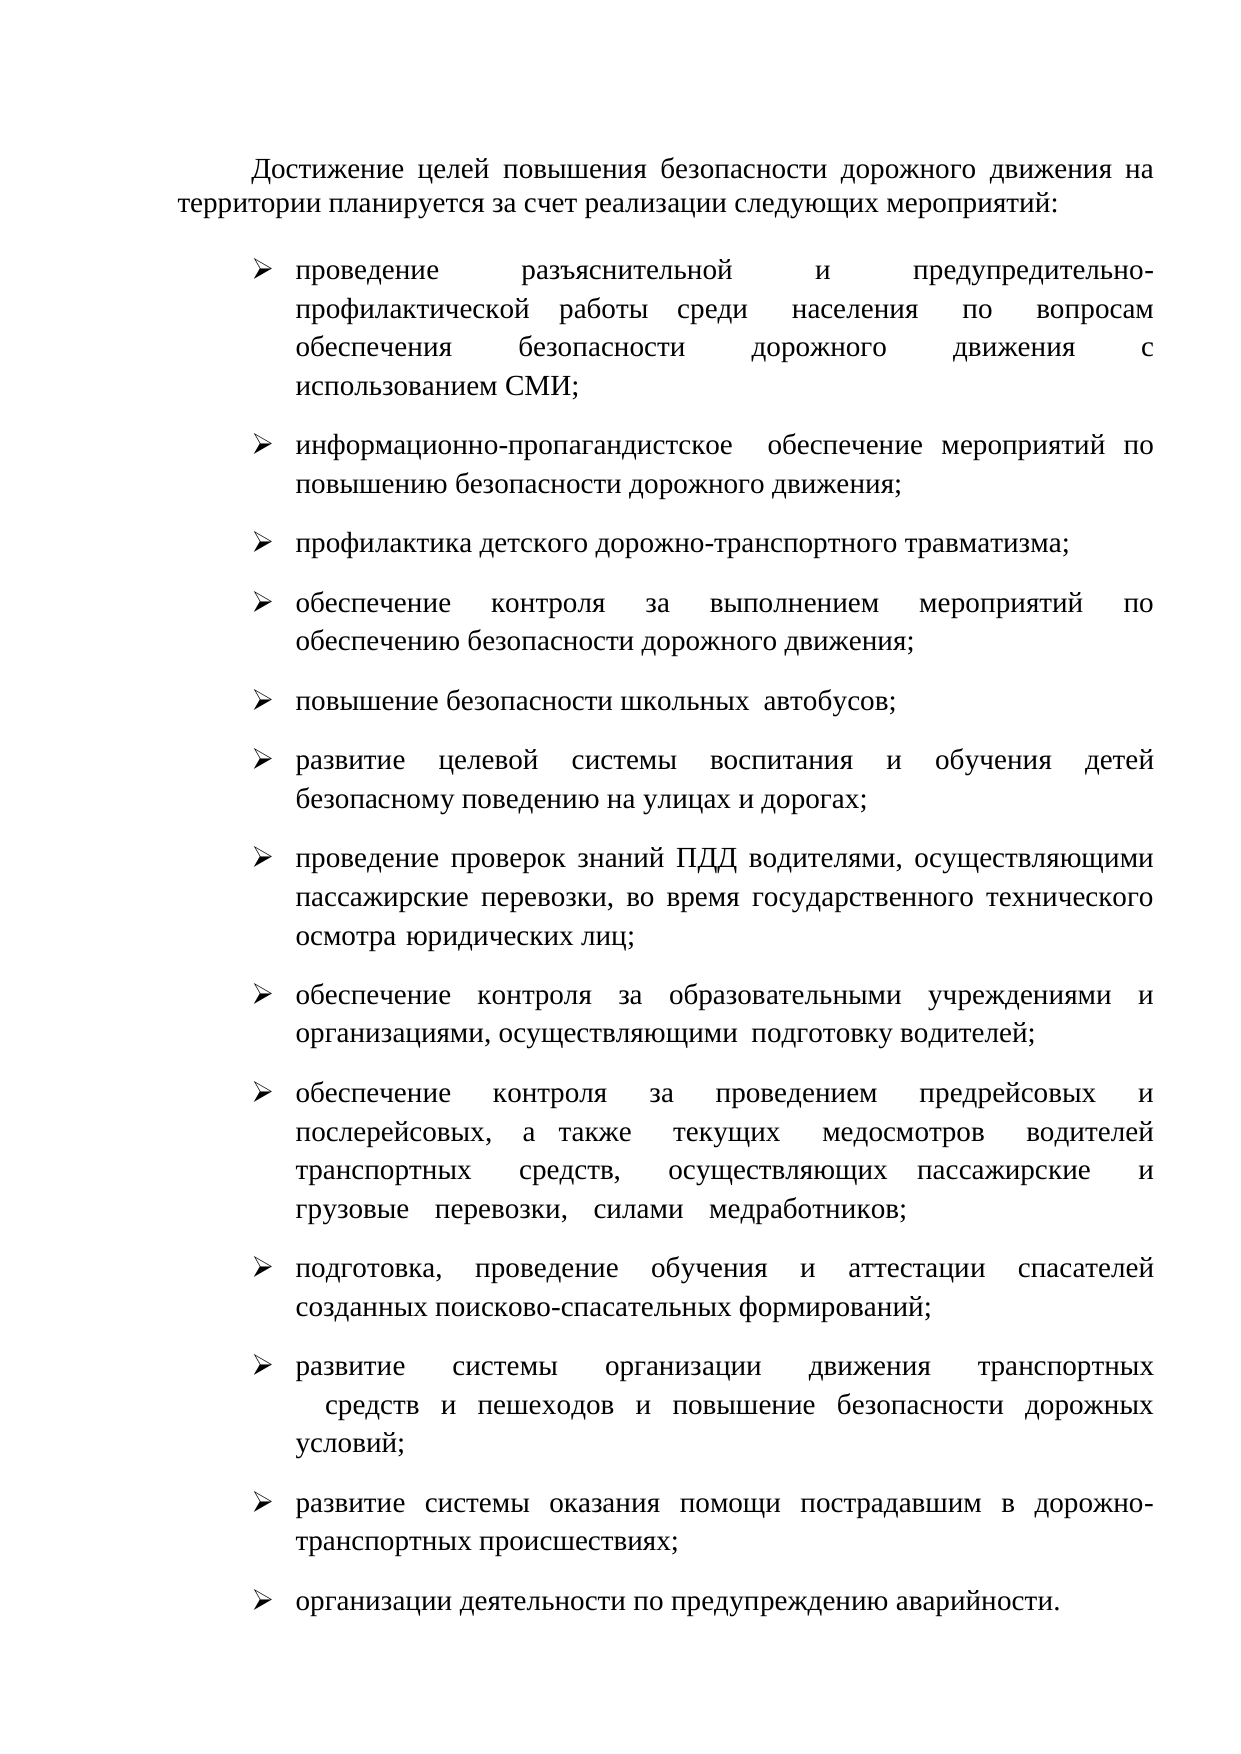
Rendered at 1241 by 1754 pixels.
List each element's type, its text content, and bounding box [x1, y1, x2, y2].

list развитие системы организации движения транспортных средств и пешеходов и повышение безопасности дорожных условий; [251, 1348, 1154, 1459]
list обеспечение контроля за проведением предрейсовых и послерейсовых, а также текущих медосмотров водителей транспортных средств, осуществляющих пассажирские и грузовые перевозки, силами медработников; [251, 1075, 1154, 1224]
list проведение разъяснительной и предупредительно-профилактической работы среди населения по вопросам обеспечения безопасности дорожного движения с использованием СМИ; [251, 252, 1154, 402]
list проведение проверок знаний ПДД водителями, осуществляющими пассажирские перевозки, во время государственного технического осмотра юридических лиц; [251, 840, 1154, 951]
list организации деятельности по предупреждению аварийности. [251, 1583, 1154, 1616]
list развитие целевой системы воспитания и обучения детей безопасному поведению на улицах и дорогах; [251, 742, 1154, 814]
text Достижение целей повышения безопасности дорожного движения на территории планируется за счет реализации следующих мероприятий: [177, 152, 1154, 219]
list повышение безопасности школьных автобусов; [251, 683, 1154, 717]
list развитие системы оказания помощи пострадавшим в дорожно-транспортных происшествиях; [251, 1485, 1154, 1557]
list обеспечение контроля за образовательными учреждениями и организациями, осуществляющими подготовку водителей; [251, 977, 1154, 1049]
list информационно-пропагандистское обеспечение мероприятий по повышению безопасности дорожного движения; [251, 427, 1154, 499]
list обеспечение контроля за выполнением мероприятий по обеспечению безопасности дорожного движения; [251, 585, 1154, 657]
list подготовка, проведение обучения и аттестации спасателей созданных поисково-спасательных формирований; [251, 1250, 1154, 1322]
list профилактика детского дорожно-транспортного травматизма; [251, 525, 1154, 559]
